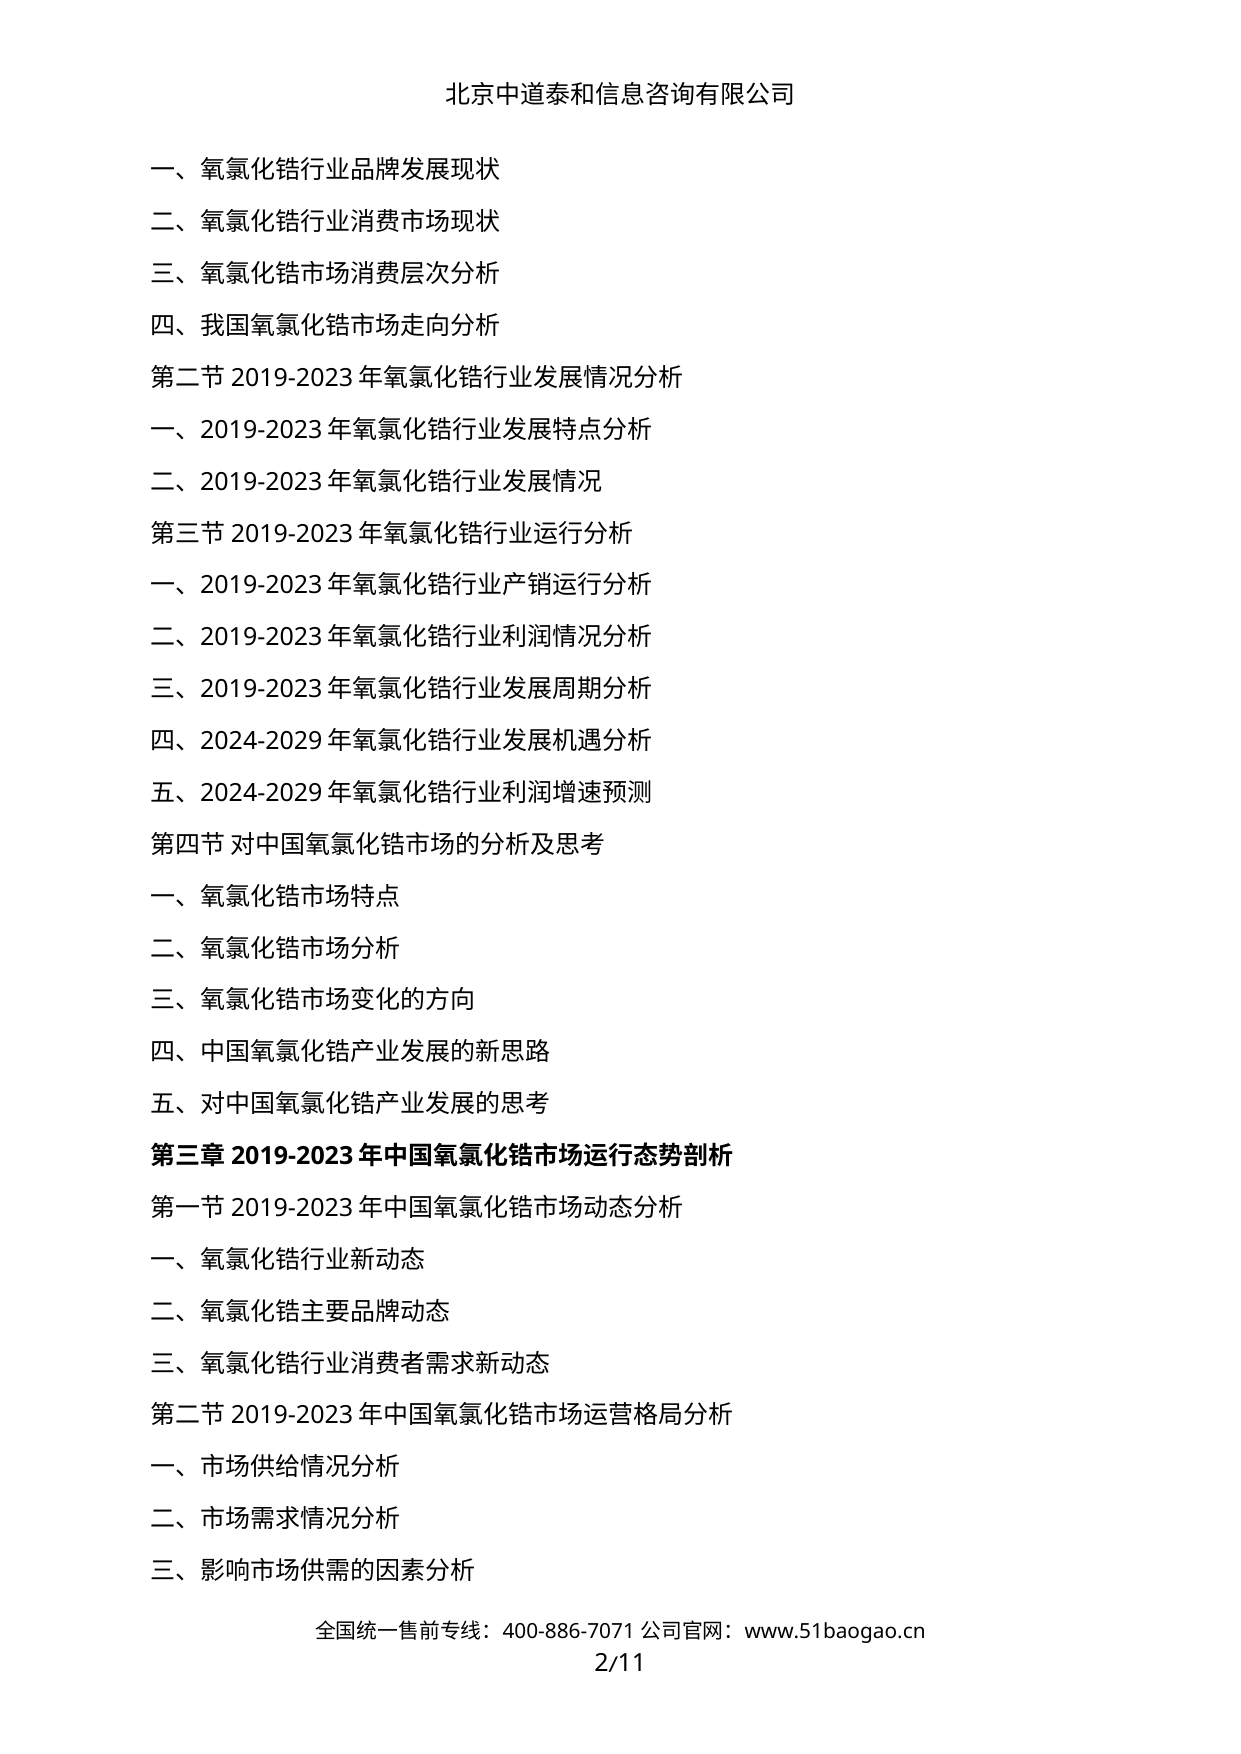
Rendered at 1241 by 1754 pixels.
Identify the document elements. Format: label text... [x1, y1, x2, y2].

text 二、氧氯化锆行业消费市场现状 [150, 202, 1090, 238]
text 二、2019-2023年氧氯化锆行业利润情况分析 [150, 617, 1090, 653]
text 一、2019-2023年氧氯化锆行业发展特点分析 [150, 409, 1090, 446]
text 二、2019-2023年氧氯化锆行业发展情况 [150, 461, 1090, 497]
text 三、氧氯化锆市场变化的方向 [150, 980, 1090, 1016]
text 一、氧氯化锆行业新动态 [150, 1239, 1090, 1276]
text 二、市场需求情况分析 [150, 1499, 1090, 1535]
text 三、氧氯化锆市场消费层次分析 [150, 254, 1090, 290]
text 一、市场供给情况分析 [150, 1447, 1090, 1483]
text 第四节 对中国氧氯化锆市场的分析及思考 [150, 824, 1090, 861]
text 一、氧氯化锆市场特点 [150, 876, 1090, 912]
text 一、氧氯化锆行业品牌发展现状 [150, 150, 1090, 186]
text 第二节 2019-2023年中国氧氯化锆市场运营格局分析 [150, 1395, 1090, 1431]
text 第三章 2019-2023年中国氧氯化锆市场运行态势剖析 [150, 1136, 1090, 1172]
text 三、影响市场供需的因素分析 [150, 1551, 1090, 1587]
text 二、氧氯化锆市场分析 [150, 928, 1090, 964]
text 五、对中国氧氯化锆产业发展的思考 [150, 1084, 1090, 1120]
text 三、2019-2023年氧氯化锆行业发展周期分析 [150, 669, 1090, 705]
text 五、2024-2029年氧氯化锆行业利润增速预测 [150, 772, 1090, 809]
text 第一节 2019-2023年中国氧氯化锆市场动态分析 [150, 1187, 1090, 1224]
text 四、我国氧氯化锆市场走向分析 [150, 306, 1090, 342]
text 第二节 2019-2023年氧氯化锆行业发展情况分析 [150, 357, 1090, 394]
text 三、氧氯化锆行业消费者需求新动态 [150, 1343, 1090, 1379]
text 二、氧氯化锆主要品牌动态 [150, 1291, 1090, 1327]
text 一、2019-2023年氧氯化锆行业产销运行分析 [150, 565, 1090, 601]
text 第三节 2019-2023年氧氯化锆行业运行分析 [150, 513, 1090, 549]
text 四、中国氧氯化锆产业发展的新思路 [150, 1032, 1090, 1068]
text 四、2024-2029年氧氯化锆行业发展机遇分析 [150, 721, 1090, 757]
